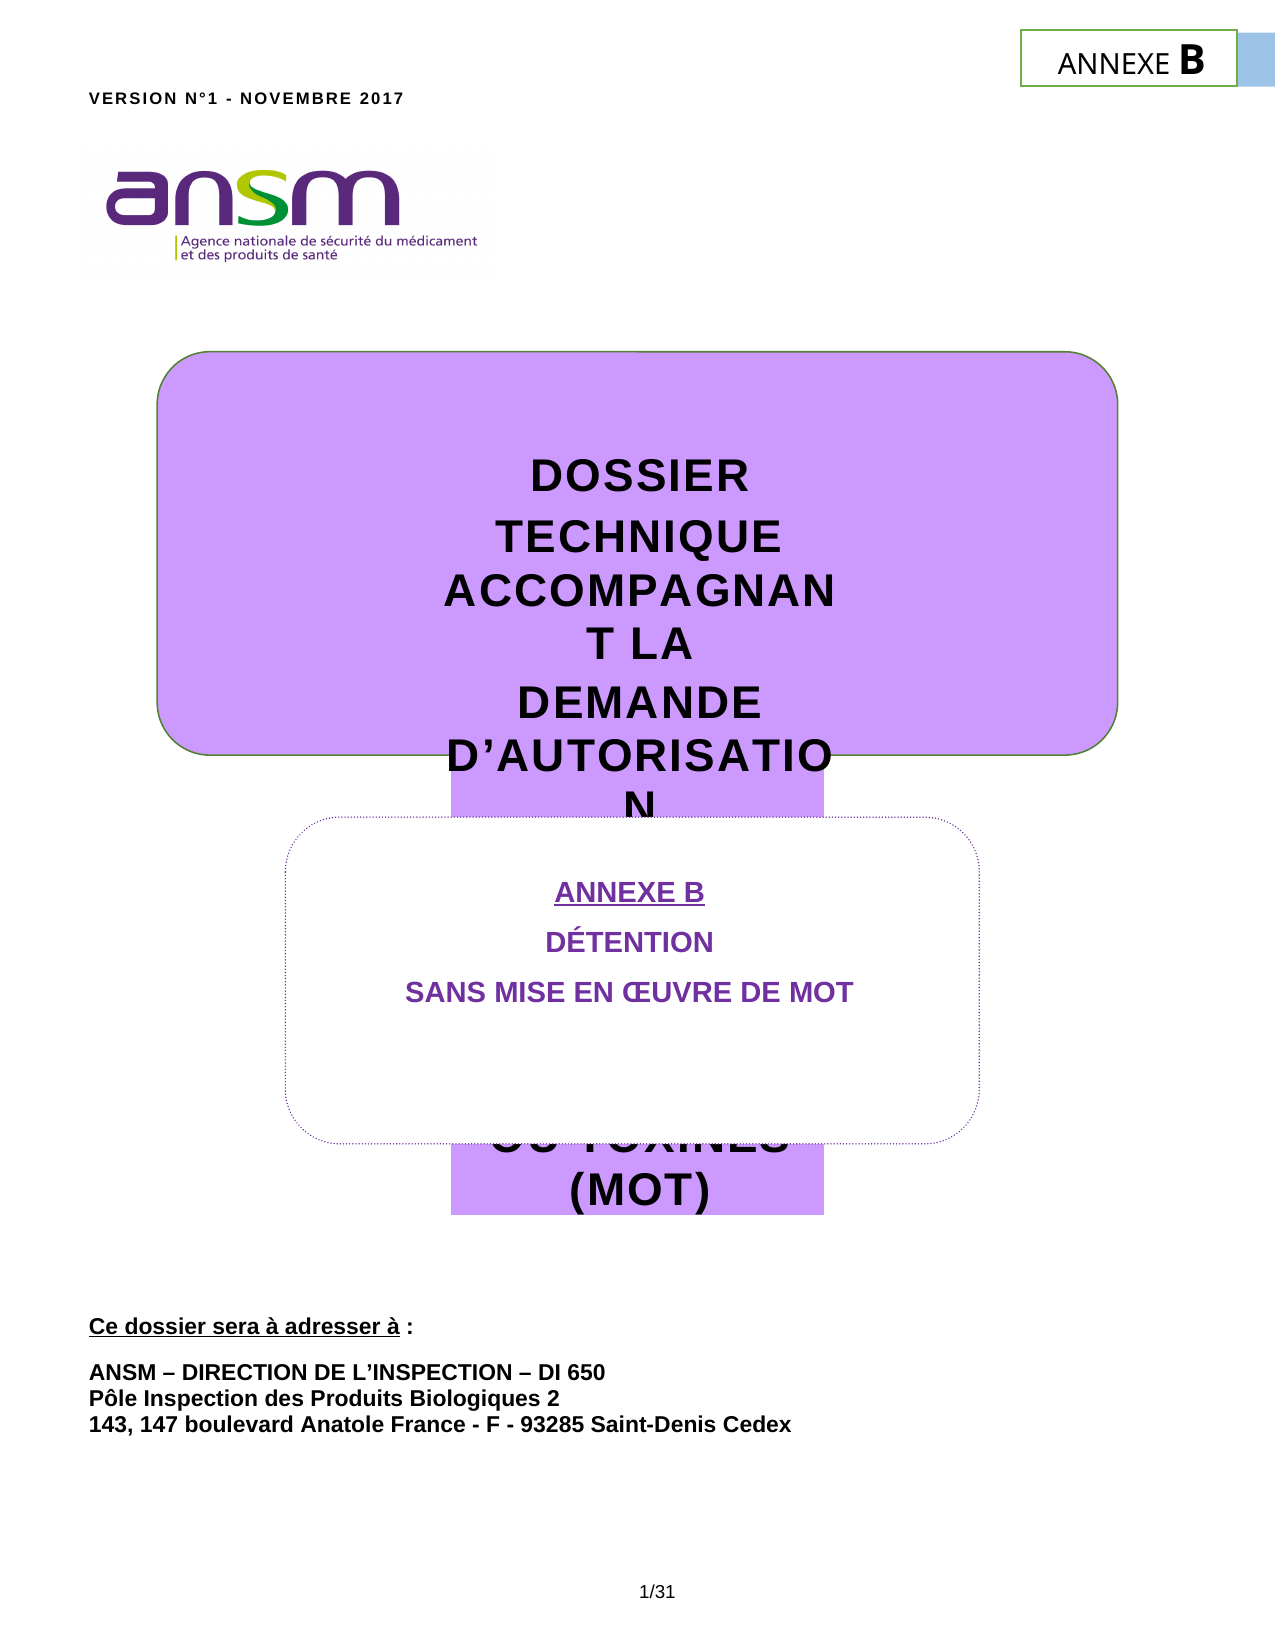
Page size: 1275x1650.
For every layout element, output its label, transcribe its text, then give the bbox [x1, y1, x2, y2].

text Ce dossier sera à adresser à : [89, 1313, 997, 1339]
text 143, 147 boulevard Anatole France - F - 93285 Saint-Denis Cedex [89, 1411, 1012, 1437]
text Pôle Inspection des Produits Biologiques 2 [89, 1385, 1012, 1411]
text ANSM – DIRECTION DE L’INSPECTION – DI 650 [89, 1358, 1012, 1385]
